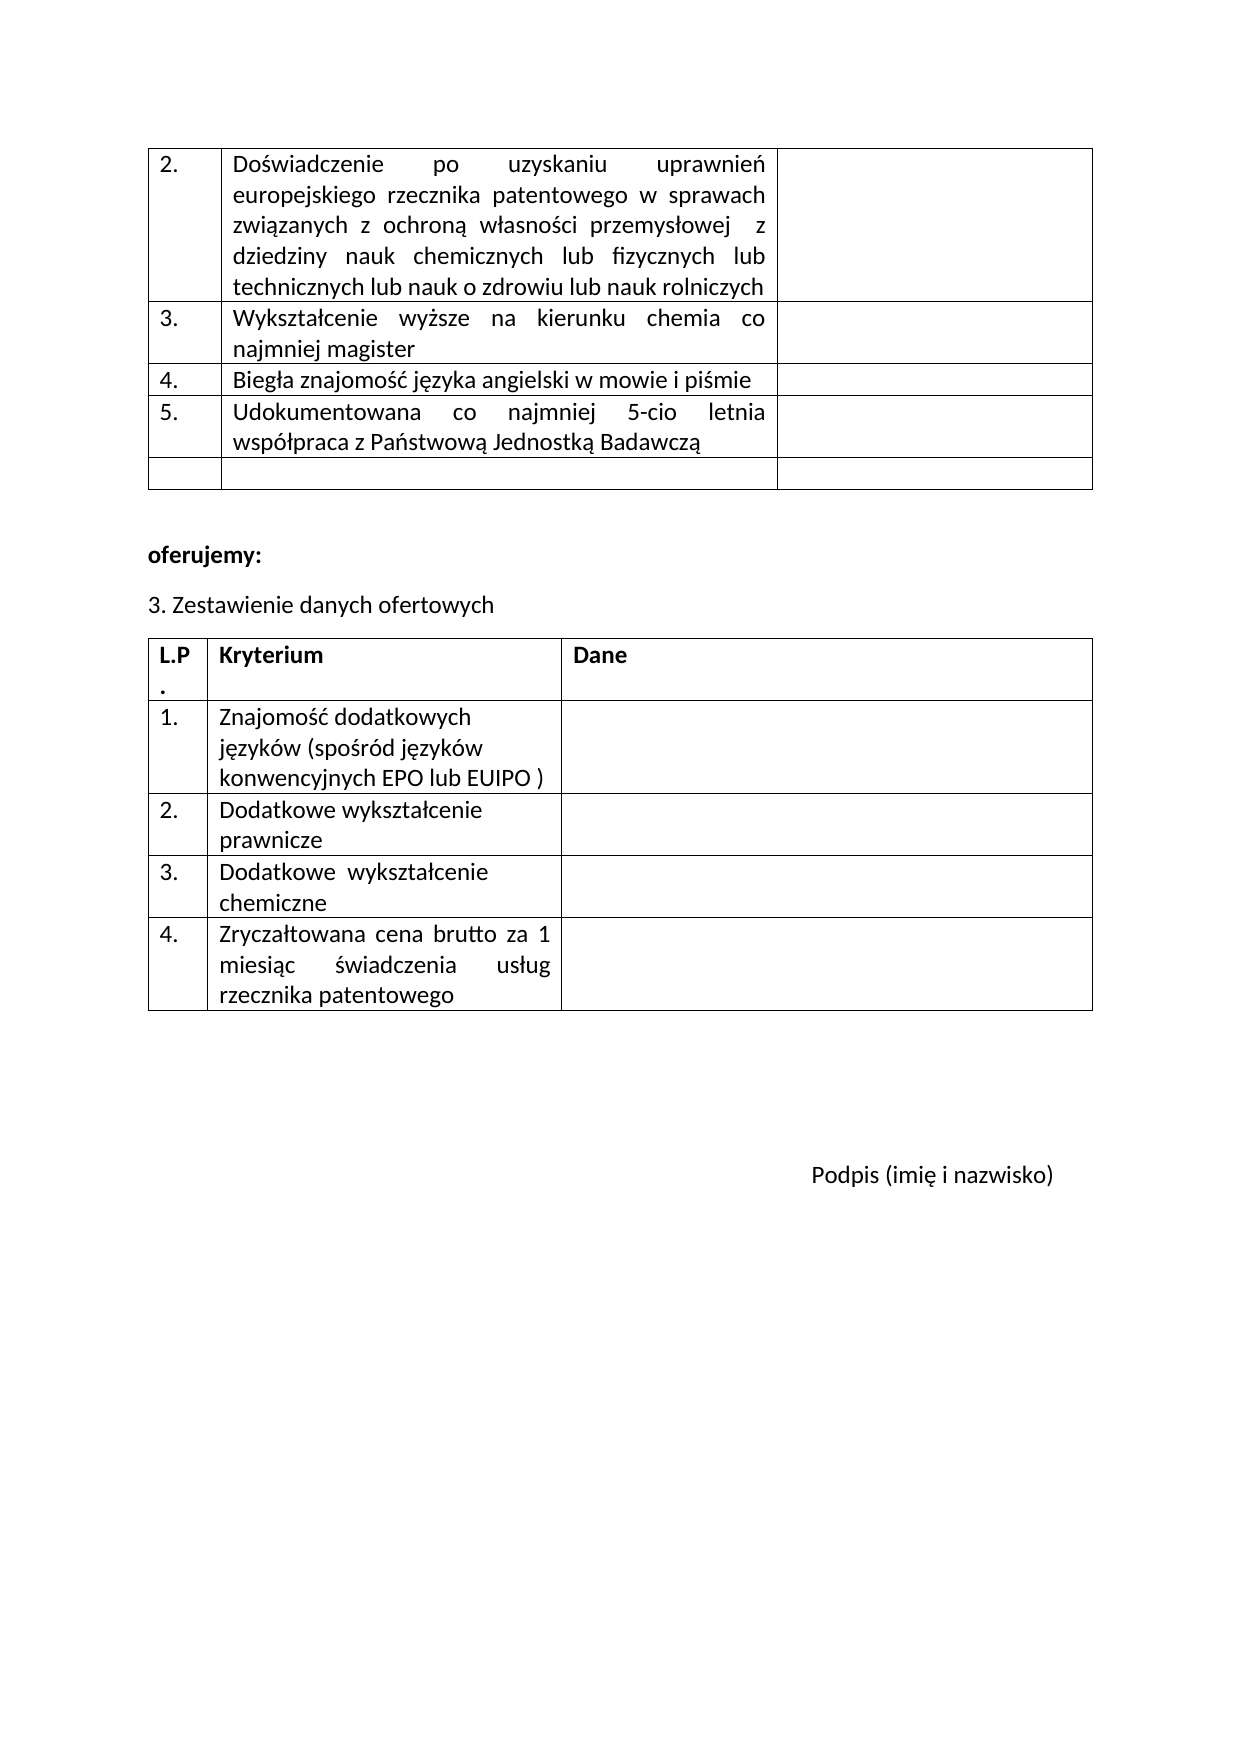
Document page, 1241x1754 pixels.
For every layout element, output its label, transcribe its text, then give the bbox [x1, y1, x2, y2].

table_cell 4. [149, 364, 221, 395]
table_cell Wykształcenie wyższe na kierunku chemia co najmniej magister [222, 302, 777, 363]
text oferujemy: [148, 539, 1093, 570]
table_cell [778, 458, 1092, 488]
table_cell Znajomość dodatkowych języków (spośród języków konwencyjnych EPO lub EUIPO ) [208, 701, 561, 793]
table_header Kryterium [208, 639, 561, 700]
text 3. Zestawienie danych ofertowych [148, 589, 1093, 619]
table_cell Udokumentowana co najmniej 5-cio letnia współpraca z Państwową Jednostką Badawczą [222, 396, 777, 457]
table_cell [149, 458, 221, 488]
table_cell [562, 918, 1092, 1010]
table_cell 3. [149, 856, 207, 917]
table_cell [222, 458, 777, 488]
table_cell [778, 302, 1092, 363]
table_cell Dodatkowe wykształcenie prawnicze [208, 794, 561, 855]
table_cell 2. [149, 794, 207, 855]
table_cell Dodatkowe wykształcenie chemiczne [208, 856, 561, 917]
table_cell [562, 794, 1092, 855]
table_cell [778, 149, 1092, 301]
table_cell [562, 856, 1092, 917]
table_cell 1. [149, 701, 207, 793]
table_cell 4. [149, 918, 207, 1010]
table_header L.P. [149, 639, 207, 700]
table_cell [778, 396, 1092, 457]
table_cell [562, 701, 1092, 793]
table_cell 2. [149, 149, 221, 301]
table_cell [778, 364, 1092, 395]
table_cell 3. [149, 302, 221, 363]
text Podpis (imię i nazwisko) [738, 1159, 1093, 1190]
table_cell Doświadczenie po uzyskaniu uprawnień europejskiego rzecznika patentowego w sprawach związanych z ochroną własności przemysłowej z dziedziny nauk chemicznych lub fizycznych lub technicznych lub nauk o zdrowiu lub nauk rolniczych [222, 149, 777, 301]
table_header Dane [562, 639, 1092, 700]
table_cell Biegła znajomość języka angielski w mowie i piśmie [222, 364, 777, 395]
table_cell Zryczałtowana cena brutto za 1 miesiąc świadczenia usług rzecznika patentowego [208, 918, 561, 1010]
table_cell 5. [149, 396, 221, 457]
